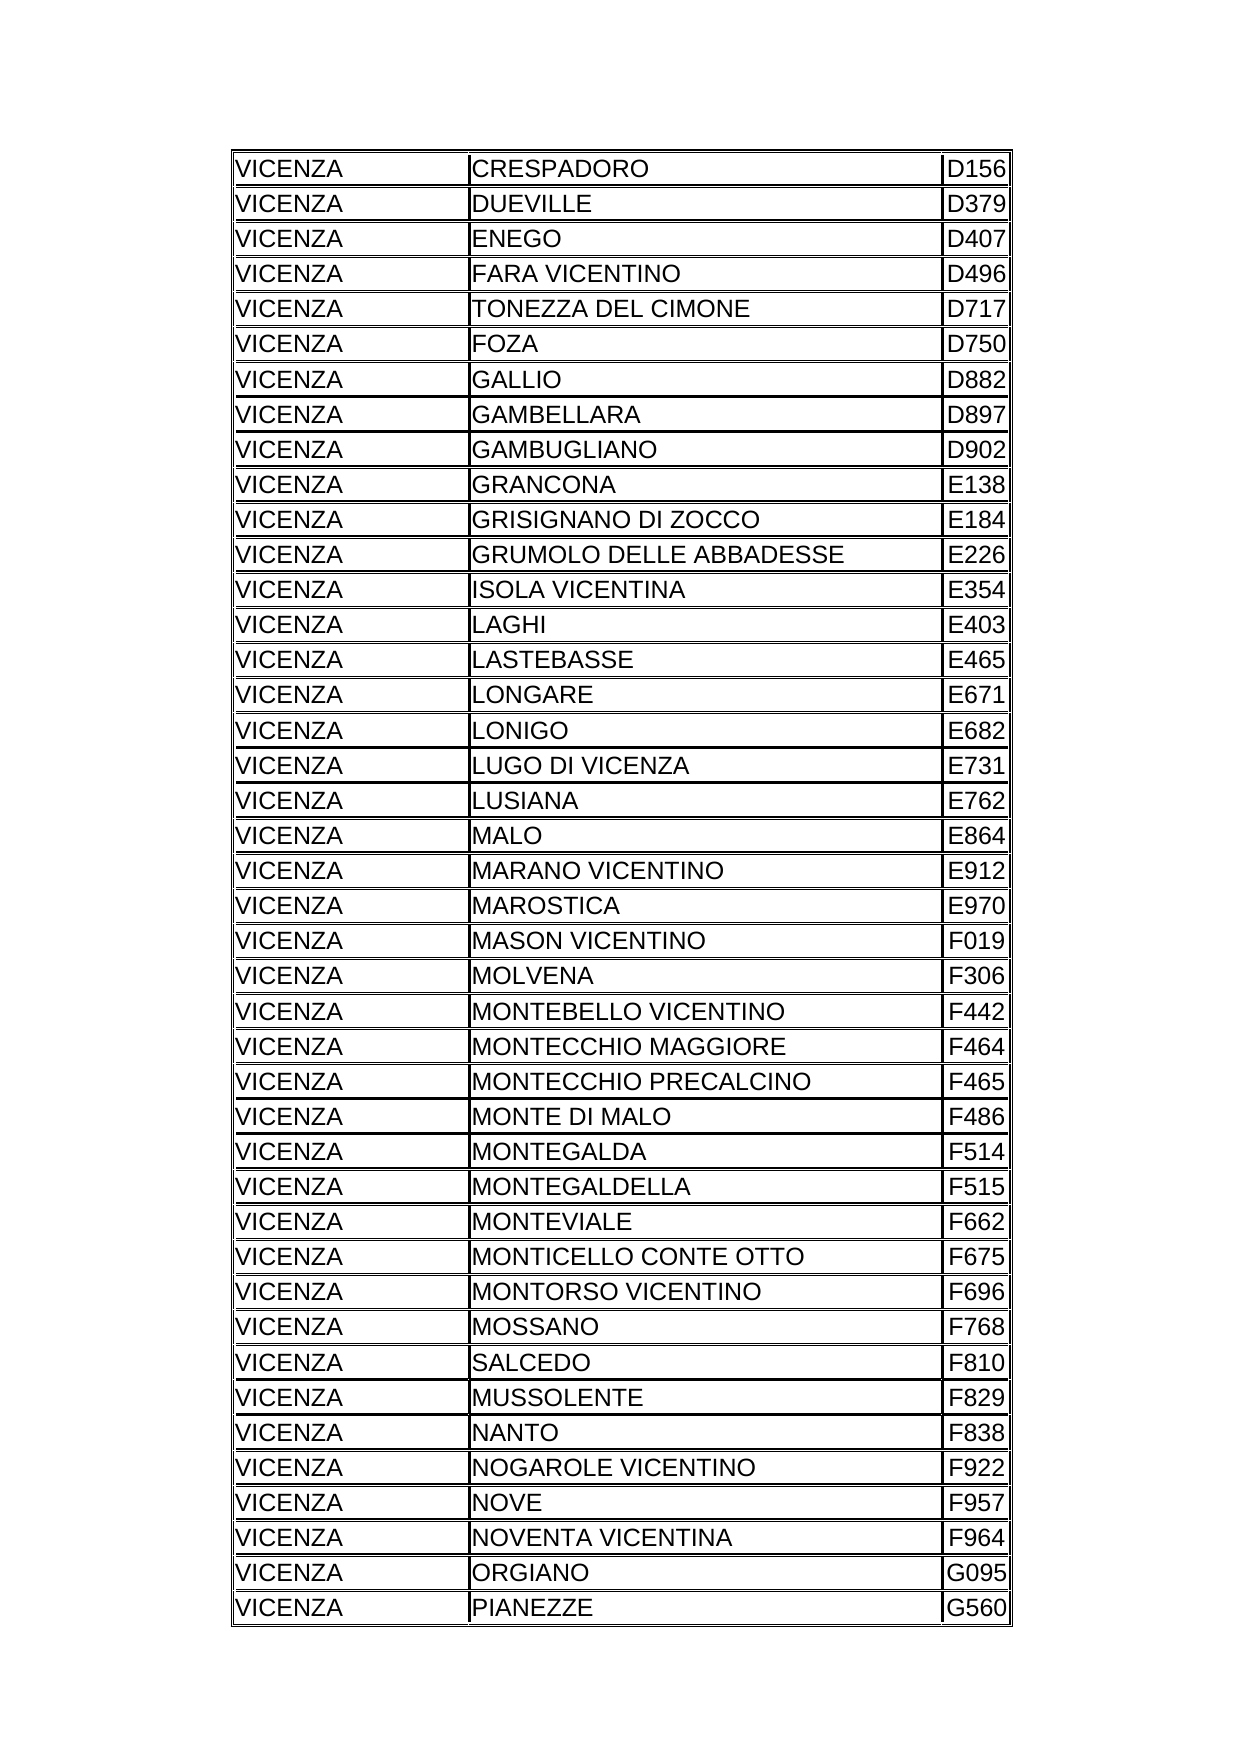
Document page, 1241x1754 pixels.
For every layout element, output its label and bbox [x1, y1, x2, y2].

table_header [228, 148, 1012, 1628]
